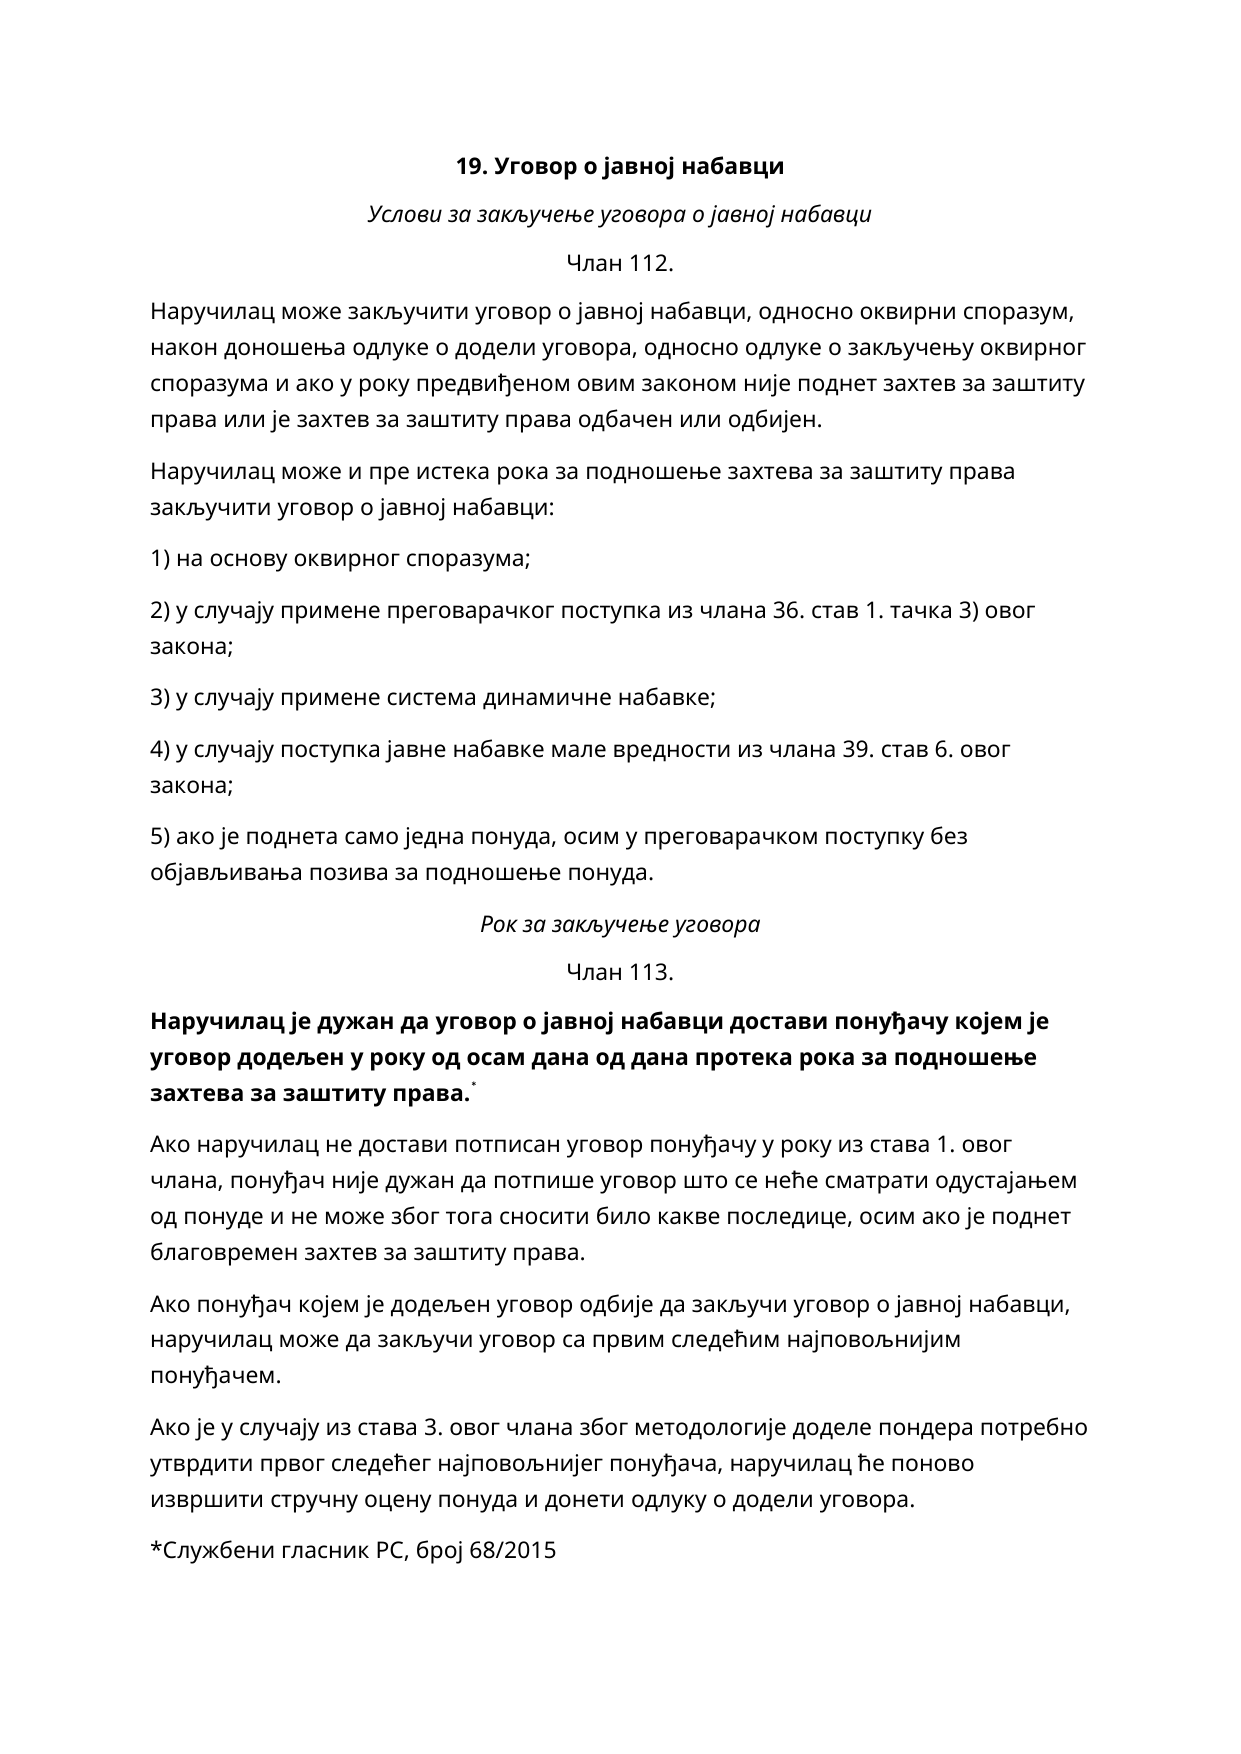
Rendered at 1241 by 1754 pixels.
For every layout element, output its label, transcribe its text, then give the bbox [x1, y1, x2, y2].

text *Службени гласник РС, број 68/2015 [150, 1534, 1090, 1566]
text Рок за закључење уговора [150, 908, 1090, 939]
text Наручилац може и пре истека рока за подношење захтева за заштиту права закључити уговор о јавној набавци: [150, 455, 1090, 522]
text Ако наручилац не достави потписан уговор понуђачу у року из става 1. овог члана, понуђач није дужан да потпише уговор што се неће сматрати одустајањем од понуде и не може због тога сносити било какве последице, осим ако је поднет благовремен захтев за заштиту права. [150, 1128, 1090, 1267]
text 5) ако је поднета само једна понуда, осим у преговарачком поступку без објављивања позива за подношење понуда. [150, 820, 1090, 887]
text Наручилац је дужан да уговор о јавној набавци достави понуђачу којем је уговор додељен у року од осам дана од дана протека рока за подношење захтева за заштиту права.* [150, 1005, 1090, 1108]
text 2) у случају примене преговарачког поступка из члана 36. став 1. тачка 3) овог закона; [150, 594, 1090, 661]
text 19. Уговор о јавној набавци [150, 150, 1090, 181]
text Ако је у случају из става 3. овог члана због методологије доделе пондера потребно утврдити првог следећег најповољнијег понуђача, наручилац ће поново извршити стручну оцену понуда и донети одлуку о додели уговора. [150, 1411, 1090, 1514]
text Члан 112. [150, 247, 1090, 278]
text 4) у случају поступка јавне набавке мале вредности из члана 39. став 6. овог закона; [150, 733, 1090, 800]
text 3) у случају примене система динамичне набавке; [150, 681, 1090, 712]
text Наручилац може закључити уговор о јавној набавци, односно оквирни споразум, након доношења одлуке о додели уговора, односно одлуке о закључењу оквирног споразума и ако у року предвиђеном овим законом није поднет захтев за заштиту права или је захтев за заштиту права одбачен или одбијен. [150, 295, 1090, 434]
text Члан 113. [150, 956, 1090, 987]
text Услови за закључење уговора о јавној набавци [150, 198, 1090, 230]
text Ако понуђач којем је додељен уговор одбије да закључи уговор о јавној набавци, наручилац може да закључи уговор са првим следећим најповољнијим понуђачем. [150, 1287, 1090, 1391]
text 1) на основу оквирног споразума; [150, 542, 1090, 573]
